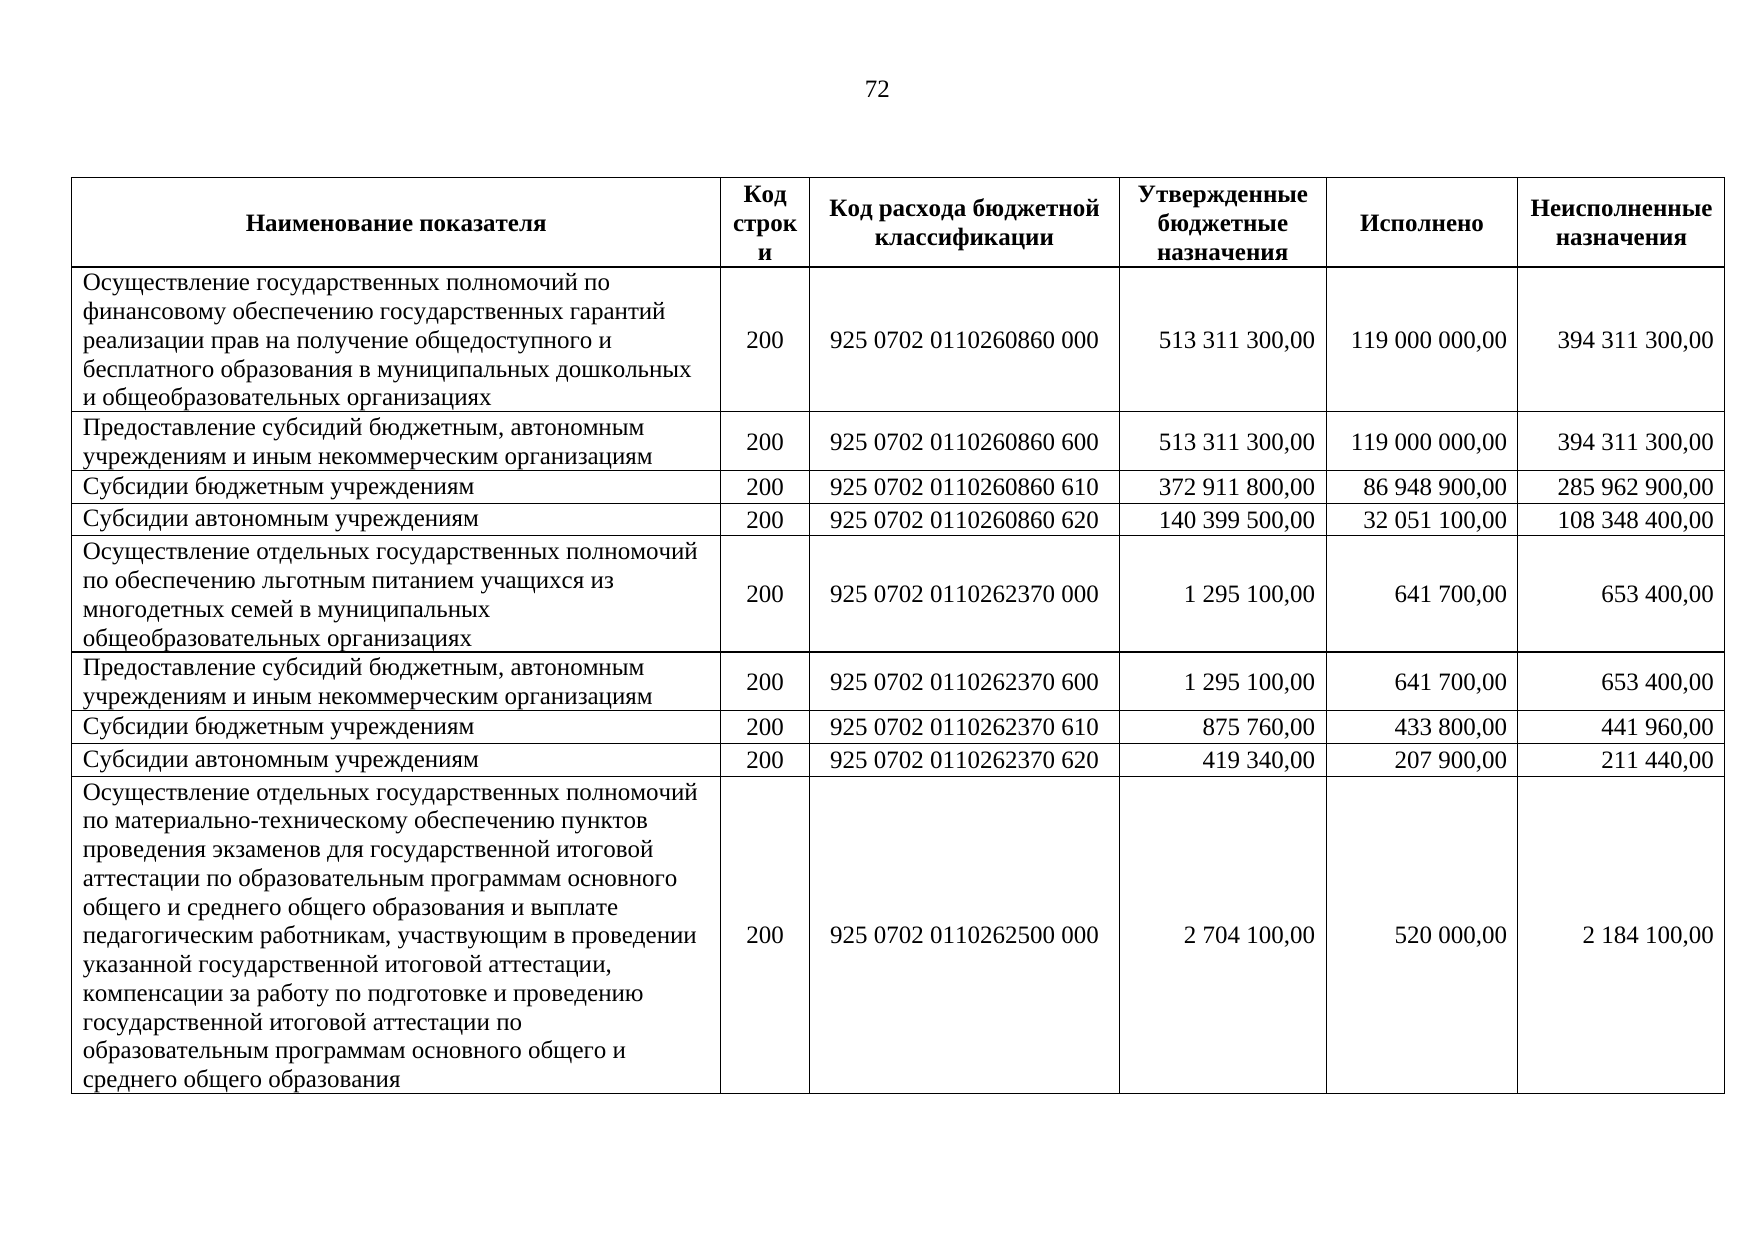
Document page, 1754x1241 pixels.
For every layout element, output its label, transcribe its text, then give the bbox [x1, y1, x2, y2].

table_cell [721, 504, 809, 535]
table_header Наименование показателя [72, 178, 720, 266]
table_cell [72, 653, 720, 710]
table_header Утвержденные бюджетные назначения [1120, 178, 1326, 266]
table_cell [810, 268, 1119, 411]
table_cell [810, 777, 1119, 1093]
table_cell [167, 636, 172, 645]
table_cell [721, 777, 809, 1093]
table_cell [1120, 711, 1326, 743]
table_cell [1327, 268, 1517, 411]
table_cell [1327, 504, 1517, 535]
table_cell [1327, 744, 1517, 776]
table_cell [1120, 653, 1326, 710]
table_header Неисполненные назначения [1518, 178, 1724, 266]
table_header Исполнено [1327, 178, 1517, 266]
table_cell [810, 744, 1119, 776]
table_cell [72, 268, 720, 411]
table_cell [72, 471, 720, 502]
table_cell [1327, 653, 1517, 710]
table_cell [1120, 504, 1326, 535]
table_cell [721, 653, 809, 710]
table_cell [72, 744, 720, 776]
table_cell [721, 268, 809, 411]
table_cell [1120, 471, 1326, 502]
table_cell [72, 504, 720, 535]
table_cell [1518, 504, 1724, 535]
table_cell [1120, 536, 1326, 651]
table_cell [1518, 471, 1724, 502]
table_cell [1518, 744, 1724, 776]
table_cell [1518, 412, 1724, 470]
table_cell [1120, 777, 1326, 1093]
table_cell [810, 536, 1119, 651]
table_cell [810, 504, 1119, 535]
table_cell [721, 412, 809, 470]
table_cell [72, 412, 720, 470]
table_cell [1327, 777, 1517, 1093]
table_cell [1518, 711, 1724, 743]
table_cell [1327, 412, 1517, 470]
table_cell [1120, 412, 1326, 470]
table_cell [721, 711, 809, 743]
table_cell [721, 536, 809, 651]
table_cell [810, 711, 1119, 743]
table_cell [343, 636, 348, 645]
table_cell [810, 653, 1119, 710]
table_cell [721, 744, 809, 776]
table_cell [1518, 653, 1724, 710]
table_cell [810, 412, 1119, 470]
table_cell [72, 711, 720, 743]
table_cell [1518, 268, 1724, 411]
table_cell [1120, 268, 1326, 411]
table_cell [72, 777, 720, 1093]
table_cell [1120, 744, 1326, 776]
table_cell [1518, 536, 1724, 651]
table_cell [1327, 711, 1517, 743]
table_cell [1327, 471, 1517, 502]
table_header Код расхода бюджетной классификации [810, 178, 1119, 266]
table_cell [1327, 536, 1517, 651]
table_header Код строки [721, 178, 809, 266]
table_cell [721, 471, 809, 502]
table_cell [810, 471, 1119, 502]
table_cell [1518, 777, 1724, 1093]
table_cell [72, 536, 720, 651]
